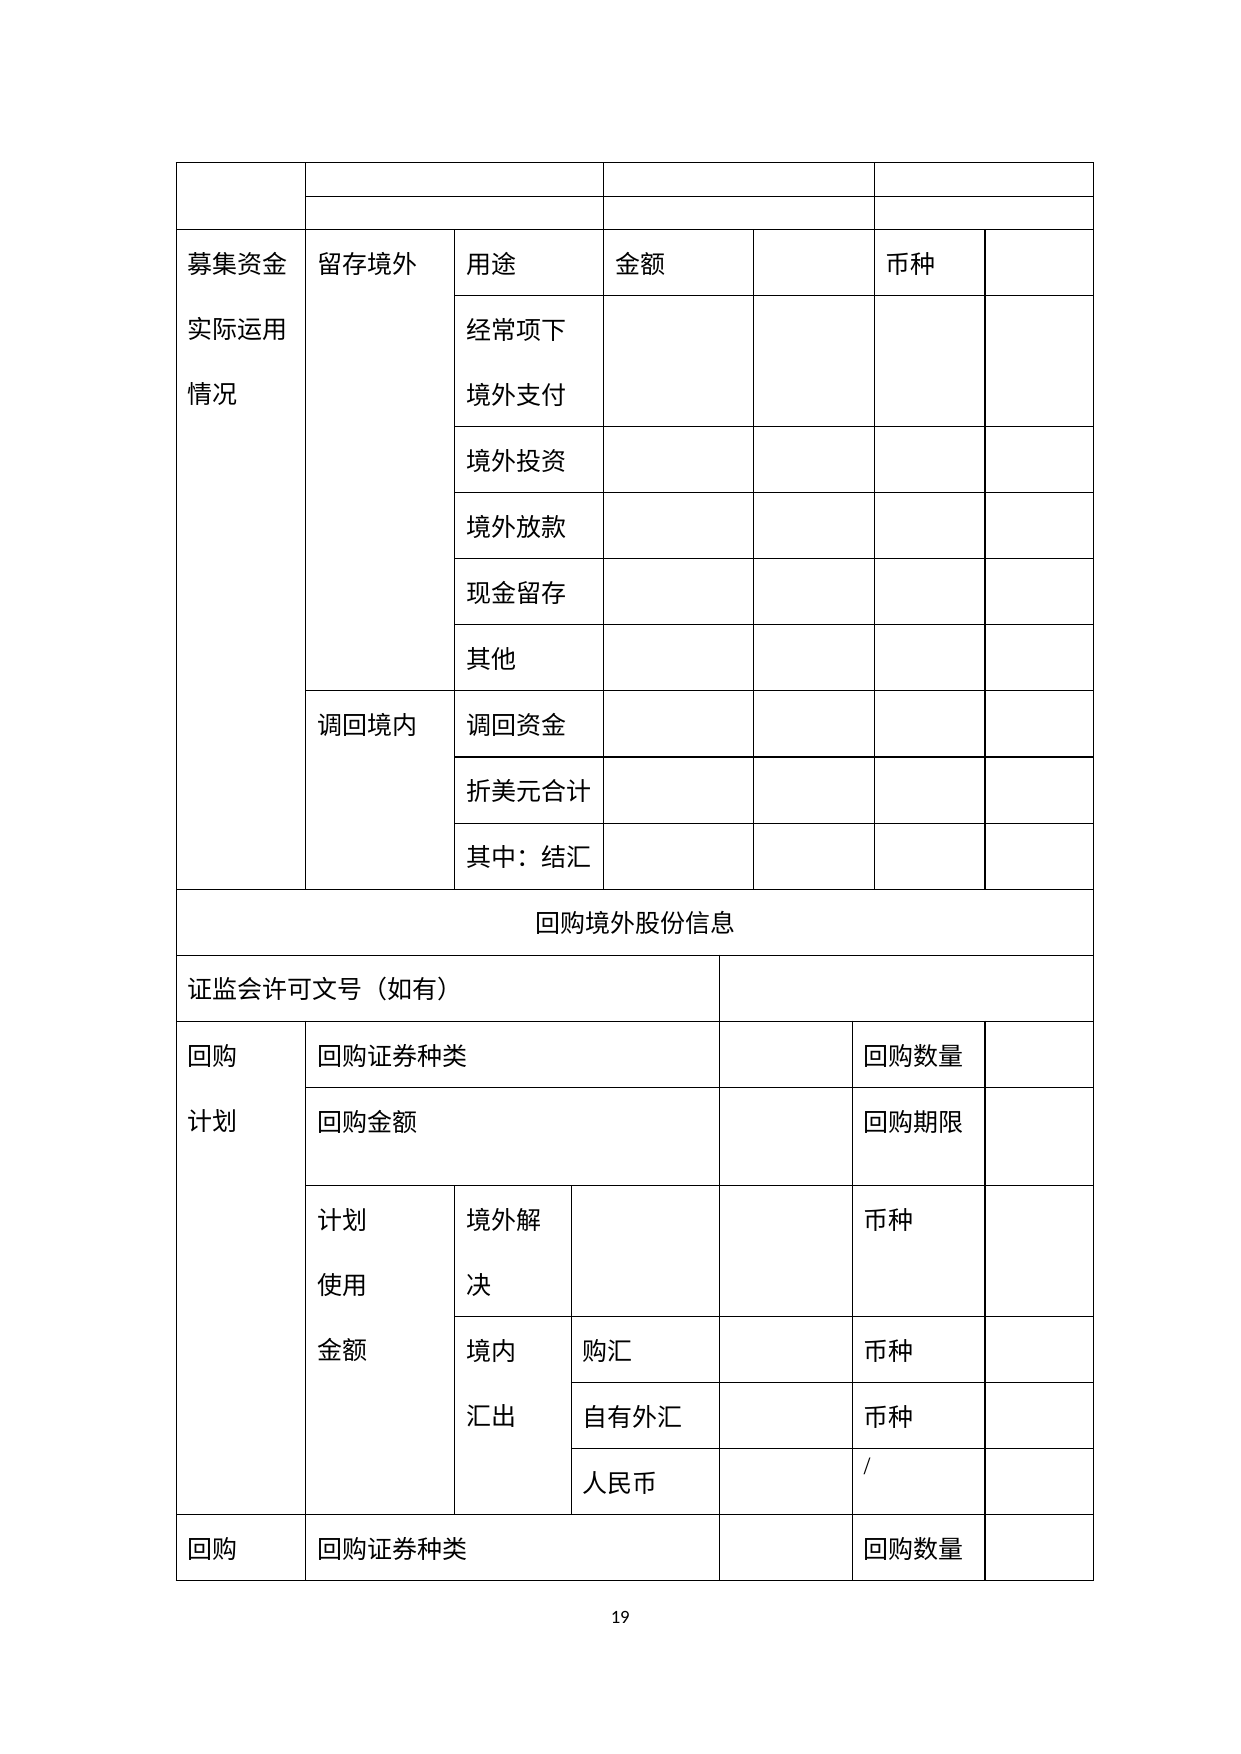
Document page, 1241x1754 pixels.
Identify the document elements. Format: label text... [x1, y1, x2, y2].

table_cell 币种 [853, 1317, 984, 1382]
table_cell [754, 559, 874, 624]
table_cell [986, 427, 1093, 492]
table_cell [875, 625, 984, 690]
table_cell 自有外汇 [572, 1383, 719, 1448]
table_cell [720, 1383, 852, 1448]
table_cell [754, 691, 874, 756]
table_cell [604, 197, 874, 229]
table_cell [604, 625, 753, 690]
table_cell [875, 427, 984, 492]
table_cell 回购数量 [853, 1515, 984, 1580]
table_cell [986, 1022, 1093, 1087]
table_cell [306, 163, 603, 196]
table_cell 计划 使用 金额 [306, 1186, 454, 1514]
table_cell [986, 1317, 1093, 1382]
table_cell [604, 296, 753, 426]
table_cell [754, 493, 874, 558]
table_cell [875, 163, 1093, 196]
table_cell 经常项下 境外支付 [455, 296, 603, 426]
table_cell 调回境内 [306, 691, 454, 888]
table_cell 用途 [455, 230, 603, 295]
table_cell [986, 758, 1093, 822]
table_cell 金额 [604, 230, 753, 295]
table_cell [754, 230, 874, 295]
table_cell 回购证券种类 [306, 1515, 719, 1580]
table_cell [754, 824, 874, 888]
table_cell 回购 完成 情况 [177, 1515, 305, 1580]
table_cell [986, 1186, 1093, 1316]
table_cell 境内 汇出 [455, 1317, 571, 1514]
table_cell [604, 691, 753, 756]
table_cell [720, 1515, 852, 1580]
table_cell [604, 493, 753, 558]
table_cell [604, 163, 874, 196]
table_cell 币种 [853, 1186, 984, 1316]
table_cell 币种 [853, 1383, 984, 1448]
table_cell 境外投资 [455, 427, 603, 492]
table_cell [875, 559, 984, 624]
table_cell [986, 230, 1093, 295]
table_cell 人民币 [572, 1449, 719, 1514]
table_cell 境外解决 [455, 1186, 571, 1316]
table_cell [754, 625, 874, 690]
table_cell [986, 1088, 1093, 1185]
table_cell 其他 [455, 625, 603, 690]
table_cell [720, 1088, 852, 1185]
table_cell [720, 1022, 852, 1087]
table_cell [986, 493, 1093, 558]
table_cell 留存境外 [306, 230, 454, 690]
table_cell [720, 956, 1093, 1021]
table_cell [306, 197, 603, 229]
table_cell [720, 1449, 852, 1514]
table_cell [754, 758, 874, 822]
table_cell [875, 197, 1093, 229]
table_cell [604, 559, 753, 624]
table_cell [604, 758, 753, 822]
table_cell [604, 824, 753, 888]
table_cell [720, 1186, 852, 1316]
table_cell [604, 427, 753, 492]
table_cell 现金留存 [455, 559, 603, 624]
table_cell [754, 296, 874, 426]
table_cell [720, 1317, 852, 1382]
table_cell [875, 296, 984, 426]
table_cell 折美元合计 [455, 758, 603, 822]
table_cell [986, 625, 1093, 690]
table_cell [572, 1186, 719, 1316]
table_cell [986, 559, 1093, 624]
table_cell [875, 824, 984, 888]
table_cell [754, 427, 874, 492]
table_cell 回购数量 [853, 1022, 984, 1087]
table_cell 回购期限 [853, 1088, 984, 1185]
table_cell [875, 758, 984, 822]
table_cell 币种 [875, 230, 984, 295]
table_cell / [853, 1449, 984, 1514]
table_cell 其中：结汇 [455, 824, 603, 888]
table_cell [986, 824, 1093, 888]
table_cell 回购 计划 [177, 1022, 305, 1514]
table_cell [986, 1383, 1093, 1448]
table_cell 回购境外股份信息 [177, 890, 1093, 954]
table_cell 购汇 [572, 1317, 719, 1382]
table_cell 募集资金 实际运用 情况 [177, 230, 305, 888]
table_cell [875, 493, 984, 558]
table_cell 调回资金 [455, 691, 603, 756]
table_cell [986, 691, 1093, 756]
table_cell 证监会许可文号（如有） [177, 956, 719, 1021]
table_cell 回购金额 [306, 1088, 719, 1185]
table_cell [875, 691, 984, 756]
table_cell [986, 1515, 1093, 1580]
table_cell [986, 296, 1093, 426]
table_cell 回购证券种类 [306, 1022, 719, 1087]
table_cell 境外放款 [455, 493, 603, 558]
table_cell [986, 1449, 1093, 1514]
